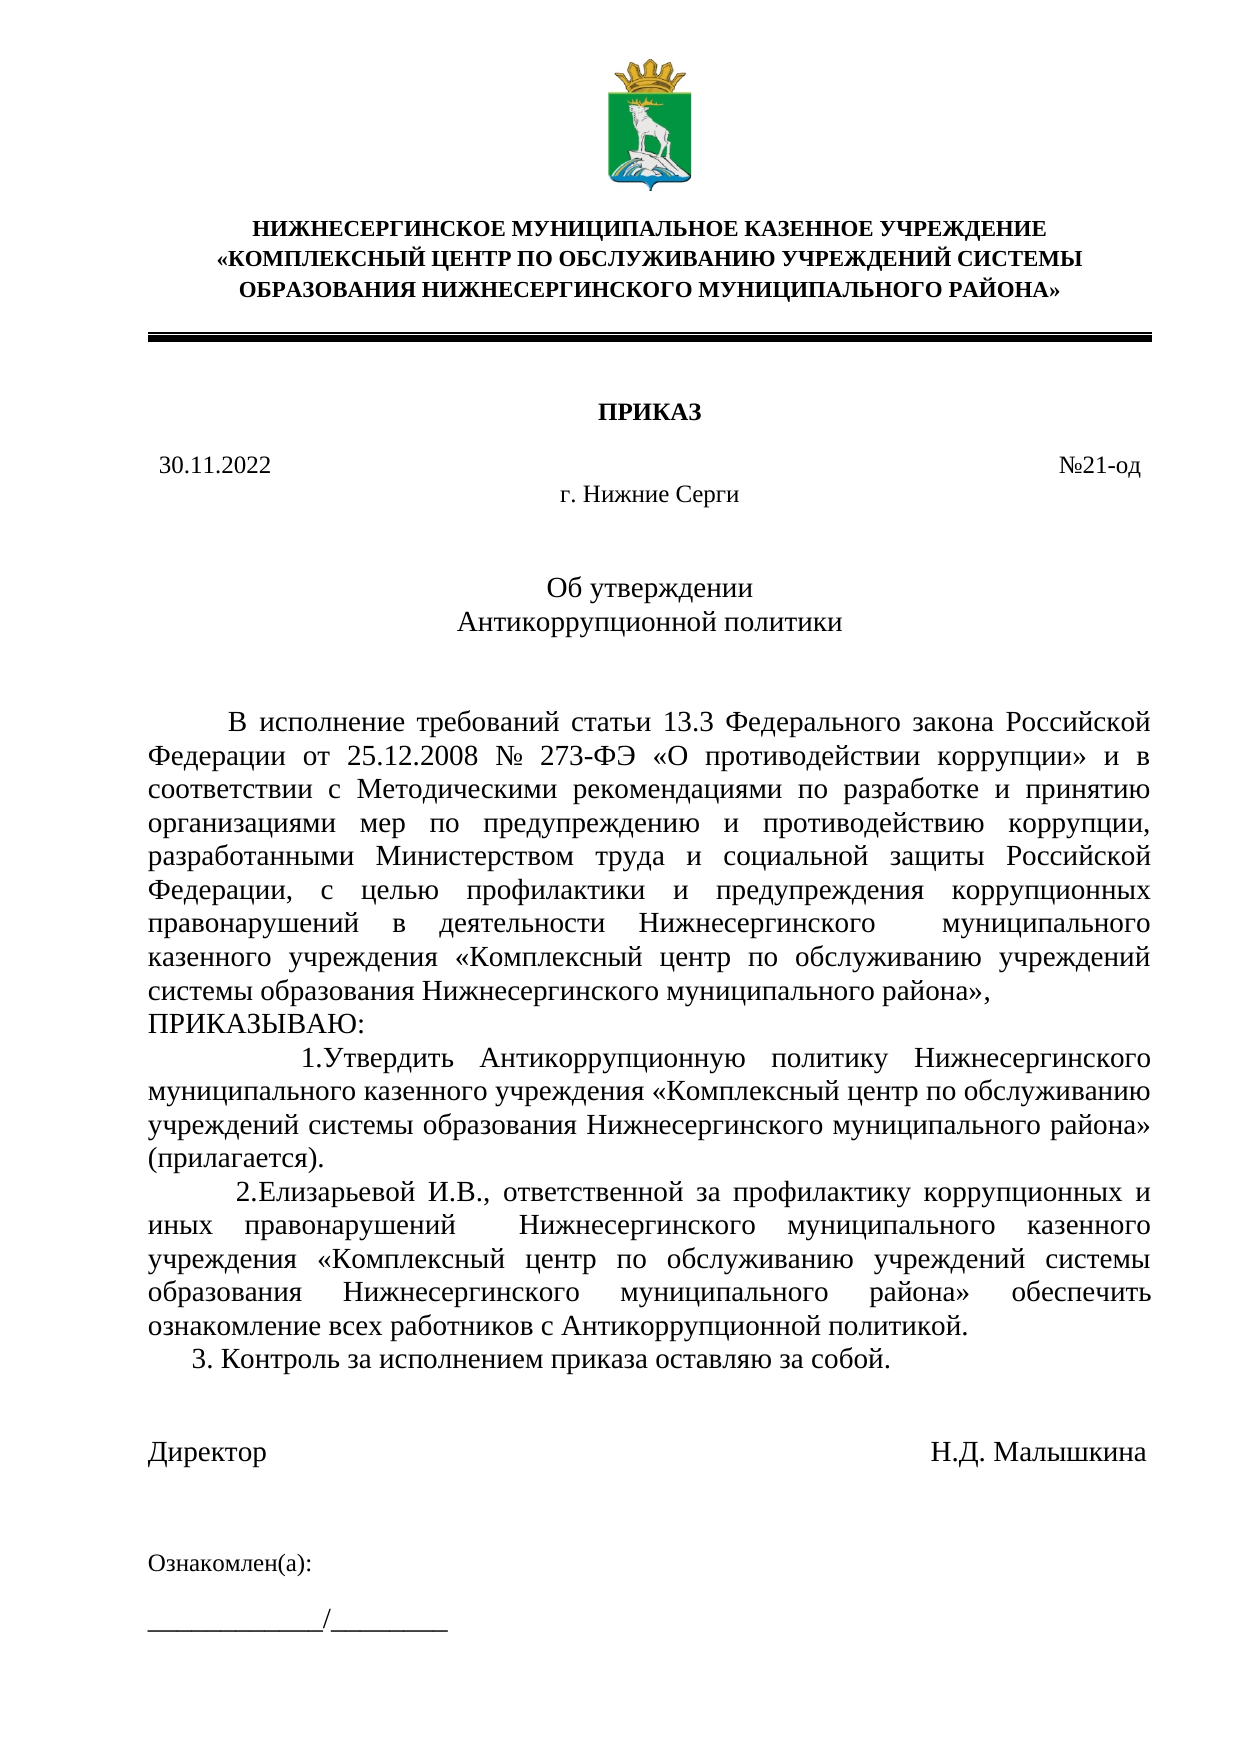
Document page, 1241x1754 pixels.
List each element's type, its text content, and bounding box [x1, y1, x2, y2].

picture [608, 59, 692, 191]
text 30.11.2022 №21-од г. Нижние Серги [148, 450, 1152, 508]
text «КОМПЛЕКСНЫЙ ЦЕНТР ПО ОБСЛУЖИВАНИЮ УЧРЕЖДЕНИЙ СИСТЕМЫ ОБРАЗОВАНИЯ НИЖНЕСЕРГИНСКОГО МУНИЦИПАЛЬНОГО РАЙОНА» [148, 246, 1152, 302]
text ПРИКАЗЫВАЮ: [148, 1006, 1152, 1040]
text 2.Елизарьевой И.В., ответственной за профилактику коррупционных и иных правонарушений Нижнесергинского муниципального казенного учреждения «Комплексный центр по обслуживанию учреждений системы образования Нижнесергинского муниципального района» обеспечить ознакомление всех работников с Антикоррупционной политикой. [148, 1174, 1152, 1342]
text В исполнение требований статьи 13.3 Федерального закона Российской Федерации от 25.12.2008 № 273-ФЭ «О противодействии коррупции» и в соответствии с Методическими рекомендациями по разработке и принятию организациями мер по предупреждению и противодействию коррупции, разработанными Министерством труда и социальной защиты Российской Федерации, с целью профилактики и предупреждения коррупционных правонарушений в деятельности Нижнесергинского муниципального казенного учреждения «Комплексный центр по обслуживанию учреждений системы образования Нижнесергинского муниципального района», [148, 704, 1152, 1006]
text Ознакомлен(а): [148, 1548, 1152, 1577]
text Об утверждении [148, 570, 1152, 604]
text 1.Утвердить Антикоррупционную политику Нижнесергинского муниципального казенного учреждения «Комплексный центр по обслуживанию учреждений системы образования Нижнесергинского муниципального района» (прилагается). [148, 1040, 1152, 1174]
text 3. Контроль за исполнением приказа оставляю за собой. [148, 1342, 1152, 1375]
text Директор Н.Д. Малышкина [148, 1434, 1152, 1468]
text Антикоррупционной политики [148, 604, 1152, 637]
text ____________/________ [148, 1602, 1152, 1635]
text ПРИКАЗ [148, 397, 1152, 425]
text НИЖНЕСЕРГИНСКОЕ МУНИЦИПАЛЬНОЕ КАЗЕННОЕ УЧРЕЖДЕНИЕ [148, 215, 1152, 242]
